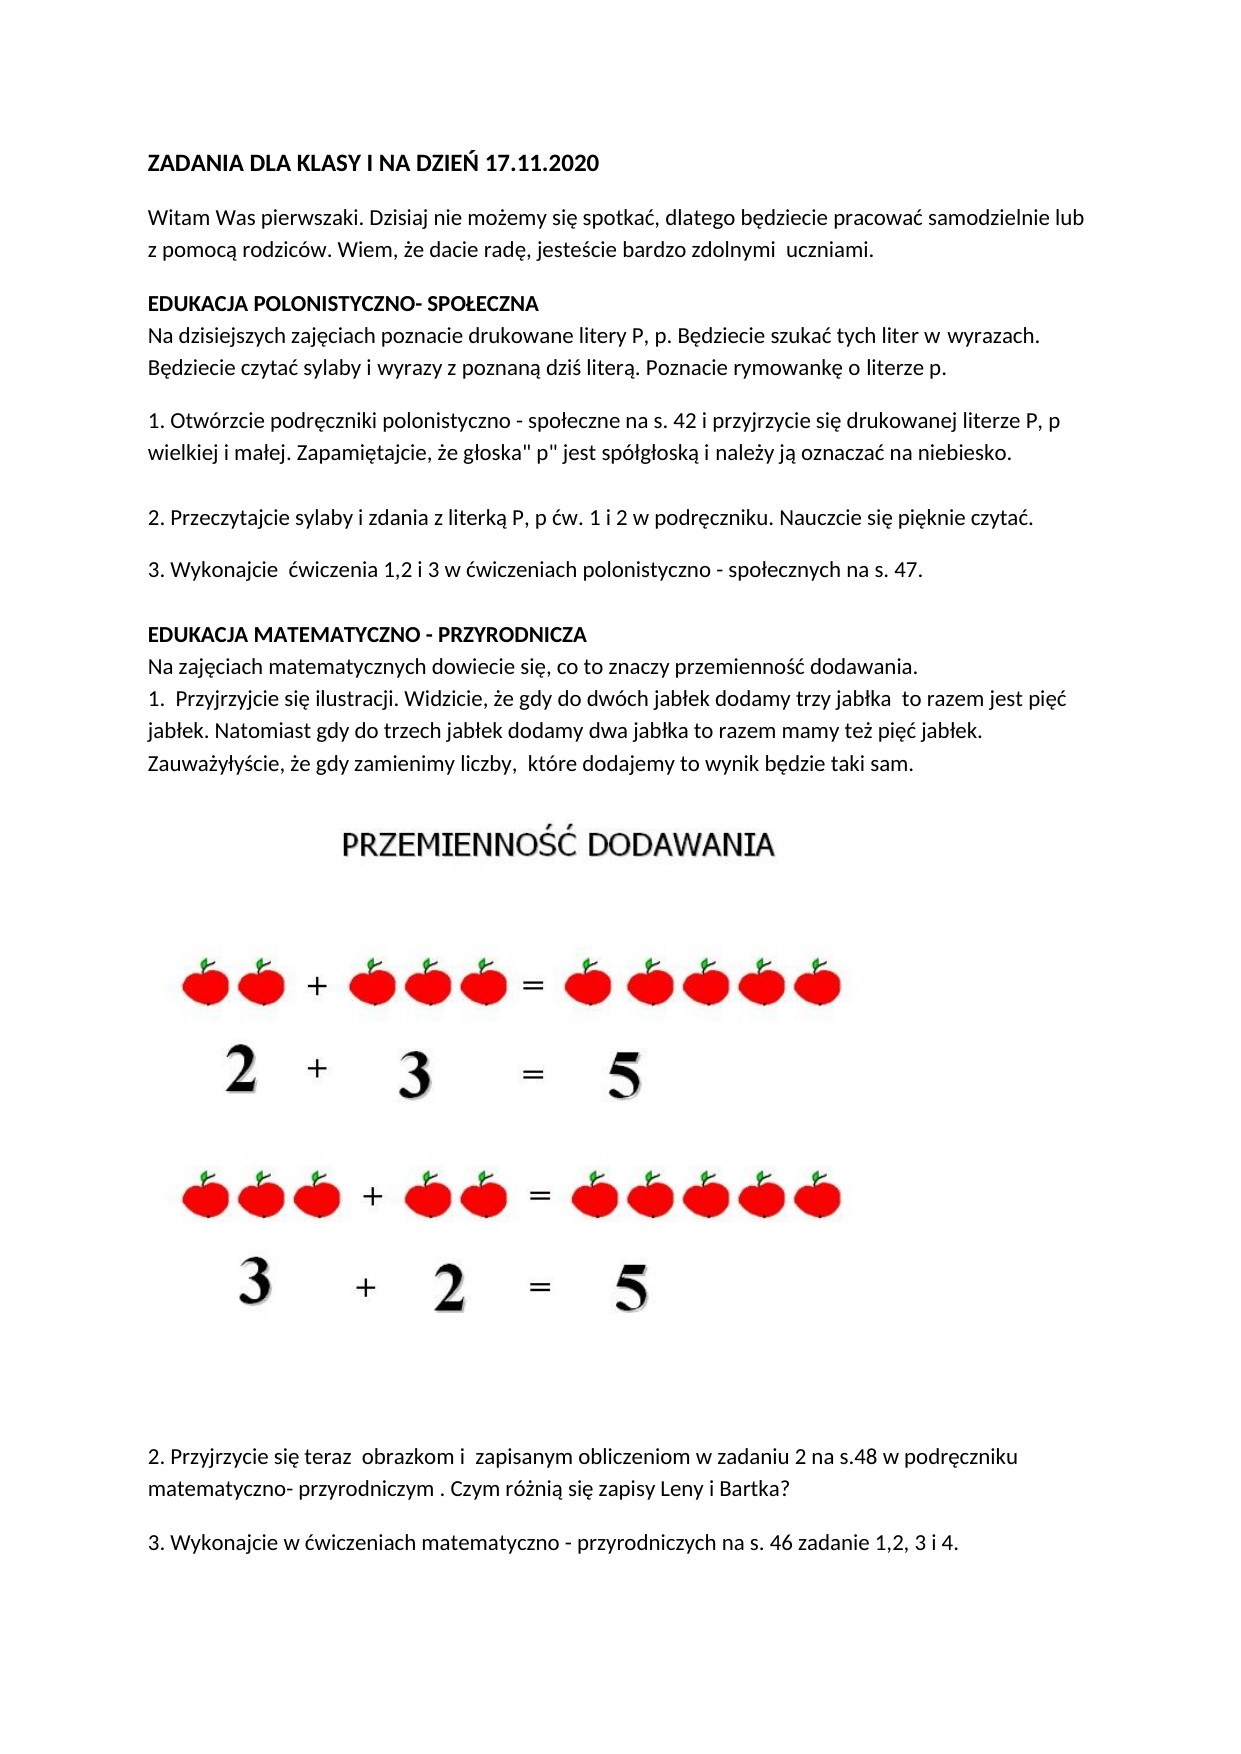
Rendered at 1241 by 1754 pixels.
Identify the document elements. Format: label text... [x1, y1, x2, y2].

text 1. Otwórzcie podręczniki polonistyczno - społeczne na s. 42 i przyjrzycie się drukowanej literze P, p wielkiej i małej. Zapamiętajcie, że głoska" p" jest spółgłoską i należy ją oznaczać na niebiesko. 2. Przeczytajcie sylaby i zdania z literką P, p ćw. 1 i 2 w podręczniku. Nauczcie się pięknie czytać. [148, 406, 1093, 531]
text ZADANIA DLA KLASY I NA DZIEŃ 17.11.2020 [148, 148, 1093, 178]
picture [147, 801, 981, 1418]
text EDUKACJA POLONISTYCZNO- SPOŁECZNA Na dzisiejszych zajęciach poznacie drukowane litery P, p. Będziecie szukać tych liter w wyrazach. Będziecie czytać sylaby i wyrazy z poznaną dziś literą. Poznacie rymowankę o literze p. [148, 289, 1093, 381]
text 3. Wykonajcie w ćwiczeniach matematyczno - przyrodniczych na s. 46 zadanie 1,2, 3 i 4. [148, 1528, 1093, 1556]
text Witam Was pierwszaki. Dzisiaj nie możemy się spotkać, dlatego będziecie pracować samodzielnie lub z pomocą rodziców. Wiem, że dacie radę, jesteście bardzo zdolnymi uczniami. [148, 203, 1093, 264]
text 2. Przyjrzycie się teraz obrazkom i zapisanym obliczeniom w zadaniu 2 na s.48 w podręczniku matematyczno- przyrodniczym . Czym różnią się zapisy Leny i Bartka? [148, 1442, 1093, 1503]
text 3. Wykonajcie ćwiczenia 1,2 i 3 w ćwiczeniach polonistyczno - społecznych na s. 47. EDUKACJA MATEMATYCZNO - PRZYRODNICZA Na zajęciach matematycznych dowiecie się, co to znaczy przemienność dodawania. 1. Przyjrzyjcie się ilustracji. Widzicie, że gdy do dwóch jabłek dodamy trzy jabłka to razem jest pięć jabłek. Natomiast gdy do trzech jabłek dodamy dwa jabłka to razem mamy też pięć jabłek. Zauważyłyście, że gdy zamienimy liczby, które dodajemy to wynik będzie taki sam. [148, 556, 1093, 777]
